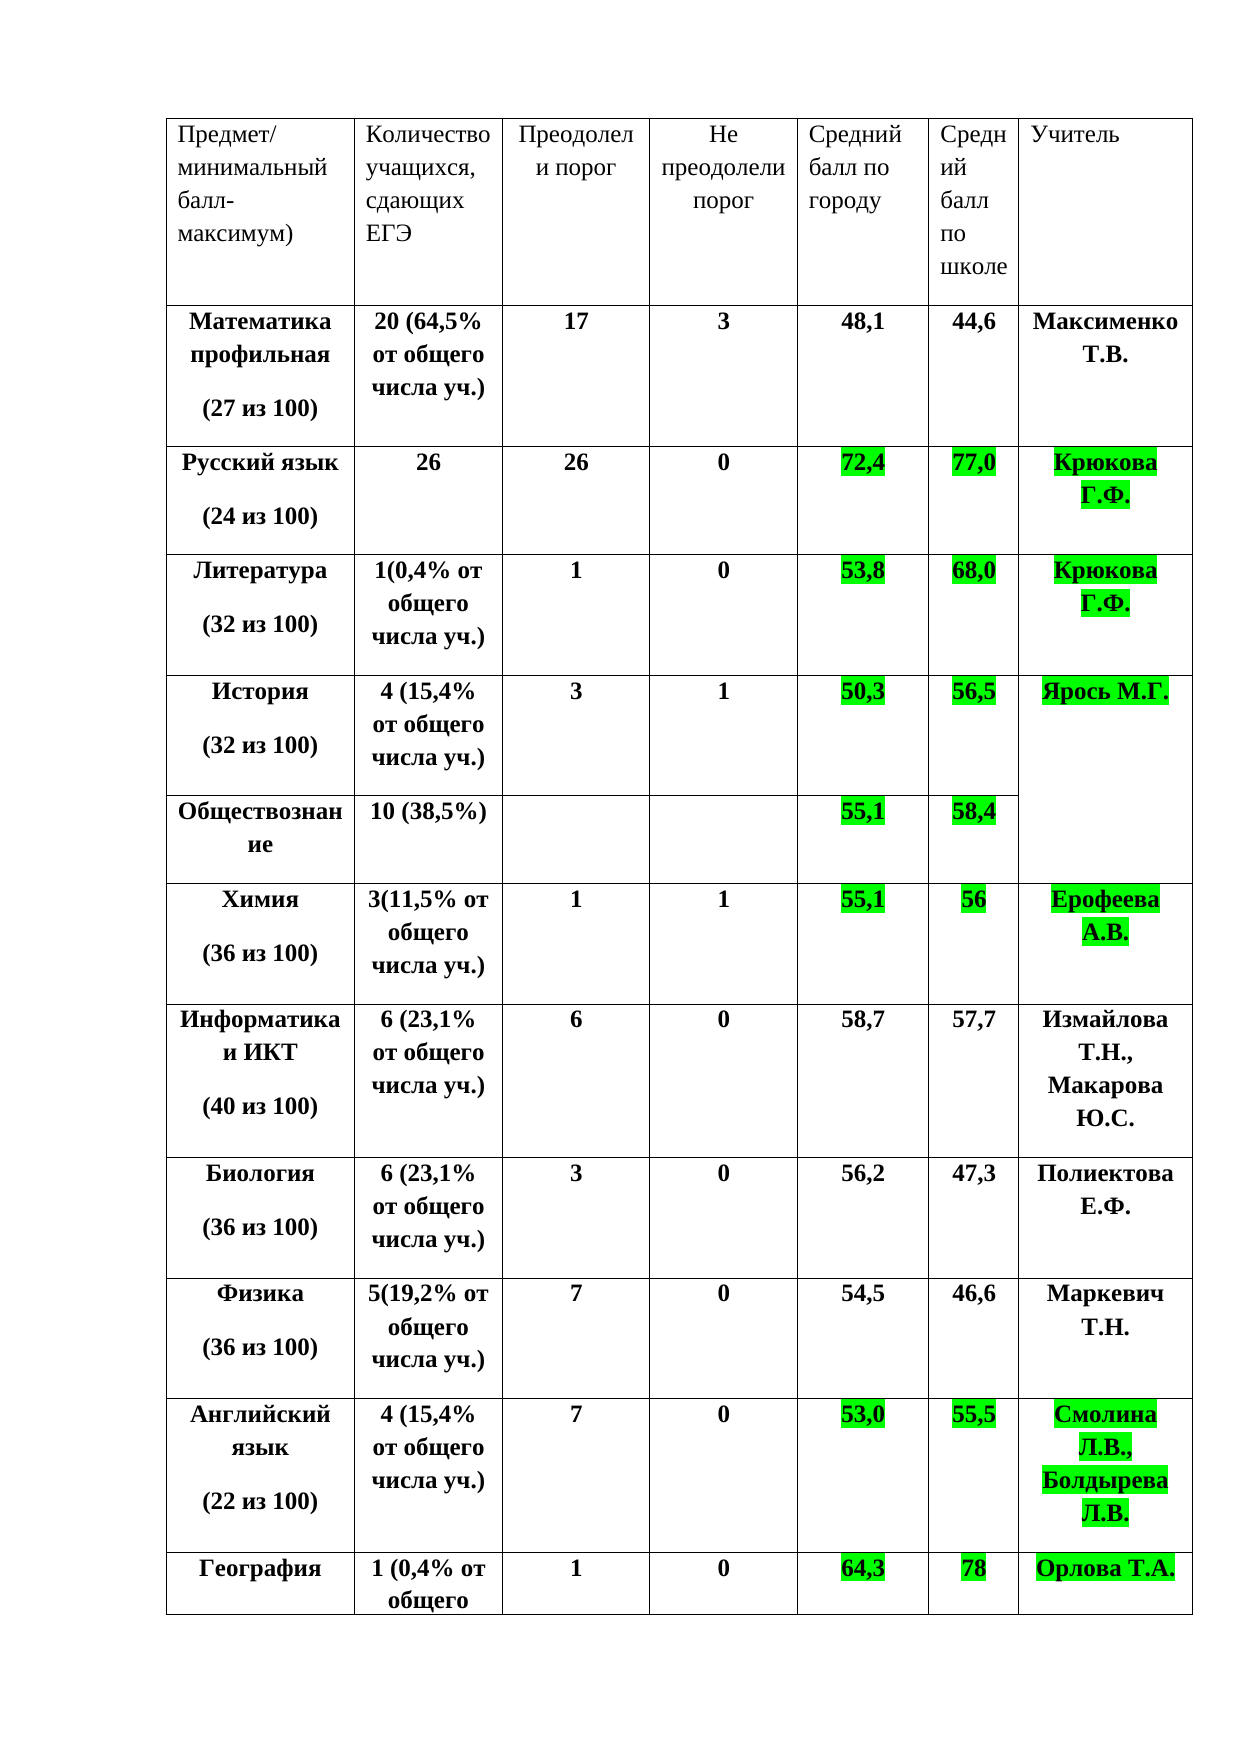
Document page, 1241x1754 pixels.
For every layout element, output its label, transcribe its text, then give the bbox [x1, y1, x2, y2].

table_cell Полиектова Е.Ф. [1019, 1158, 1192, 1277]
table_cell Ярось М.Г. [1019, 676, 1192, 883]
table_cell 5(19,2% от общего числа уч.) [355, 1279, 502, 1398]
table_cell Измайлова Т.Н., Макарова Ю.С. [1019, 1005, 1192, 1157]
table_cell 3 [650, 306, 797, 446]
table_cell 7 [503, 1279, 649, 1398]
table_cell Предмет/минимальный балл- максимум) [167, 119, 354, 305]
table_cell 55,1 [798, 884, 928, 1003]
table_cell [355, 1553, 502, 1614]
table_cell Математика профильная (27 из 100) [167, 306, 354, 446]
table_cell 26 [355, 447, 502, 554]
table_cell 1 [650, 676, 797, 795]
table_cell 64,3 [798, 1553, 928, 1614]
table_cell Средний балл по городу [798, 119, 928, 305]
table_cell 56,5 [929, 676, 1018, 795]
table_cell 44,6 [929, 306, 1018, 446]
table_cell 20 (64,5% от общего числа уч.) [355, 306, 502, 446]
table_cell Русский язык (24 из 100) [167, 447, 354, 554]
table_cell 57,7 [929, 1005, 1018, 1157]
table_cell Смолина Л.В., Болдырева Л.В. [1019, 1399, 1192, 1552]
table_cell 55,1 [798, 796, 928, 883]
table_cell 1 [503, 884, 649, 1003]
table_cell Информатика и ИКТ (40 из 100) [167, 1005, 354, 1157]
table_cell 0 [650, 1279, 797, 1398]
table_cell 54,5 [798, 1279, 928, 1398]
table_cell 3 [503, 1158, 649, 1277]
table_cell 55,5 [929, 1399, 1018, 1552]
table_cell 1 [503, 1553, 649, 1614]
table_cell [167, 1553, 354, 1614]
table_cell 48,1 [798, 306, 928, 446]
table_cell Количество учащихся, сдающих ЕГЭ [355, 119, 502, 305]
table_cell [503, 796, 649, 883]
table_cell 6 (23,1% от общего числа уч.) [355, 1158, 502, 1277]
table_cell 26 [503, 447, 649, 554]
table_cell 17 [503, 306, 649, 446]
table_cell 58,7 [798, 1005, 928, 1157]
table_cell Максименко Т.В. [1019, 306, 1192, 446]
table_cell 72,4 [798, 447, 928, 554]
table_cell Химия (36 из 100) [167, 884, 354, 1003]
table_cell 0 [650, 1553, 797, 1614]
table_cell 56,2 [798, 1158, 928, 1277]
table_cell 78 [929, 1553, 1018, 1614]
table_cell 7 [503, 1399, 649, 1552]
table_cell 6 (23,1% от общего числа уч.) [355, 1005, 502, 1157]
table_cell 77,0 [929, 447, 1018, 554]
table_cell Биология (36 из 100) [167, 1158, 354, 1277]
table_cell Крюкова Г.Ф. [1019, 447, 1192, 554]
table_cell [650, 796, 797, 883]
table_cell 1 [650, 884, 797, 1003]
table_cell 53,0 [798, 1399, 928, 1552]
table_cell 50,3 [798, 676, 928, 795]
table_cell Физика (36 из 100) [167, 1279, 354, 1398]
table_cell 10 (38,5%) [355, 796, 502, 883]
table_cell Крюкова Г.Ф. [1019, 555, 1192, 675]
table_cell 1 [503, 555, 649, 675]
table_cell Орлова Т.А. [1019, 1553, 1192, 1614]
table_cell Средний балл по школе [929, 119, 1018, 305]
table_cell 4 (15,4% от общего числа уч.) [355, 1399, 502, 1552]
table_cell Литература (32 из 100) [167, 555, 354, 675]
table_cell Учитель [1019, 119, 1192, 305]
table_cell 0 [650, 1005, 797, 1157]
table_cell 0 [650, 1158, 797, 1277]
table_cell Маркевич Т.Н. [1019, 1279, 1192, 1398]
table_cell 56 [929, 884, 1018, 1003]
table_cell 58,4 [929, 796, 1018, 883]
table_cell Преодолели порог [503, 119, 649, 305]
table_cell 47,3 [929, 1158, 1018, 1277]
table_cell 0 [650, 447, 797, 554]
table_cell Обществознание [167, 796, 354, 883]
table_cell 0 [650, 555, 797, 675]
table_cell 0 [650, 1399, 797, 1552]
table_cell 4 (15,4% от общего числа уч.) [355, 676, 502, 795]
table_cell 53,8 [798, 555, 928, 675]
table_cell История (32 из 100) [167, 676, 354, 795]
table_cell Не преодолели порог [650, 119, 797, 305]
table_cell 68,0 [929, 555, 1018, 675]
table_cell 1(0,4% от общего числа уч.) [355, 555, 502, 675]
table_cell Английский язык (22 из 100) [167, 1399, 354, 1552]
table_cell 6 [503, 1005, 649, 1157]
table_cell 3(11,5% от общего числа уч.) [355, 884, 502, 1003]
table_cell 3 [503, 676, 649, 795]
table_cell 46,6 [929, 1279, 1018, 1398]
table_cell Ерофеева А.В. [1019, 884, 1192, 1003]
